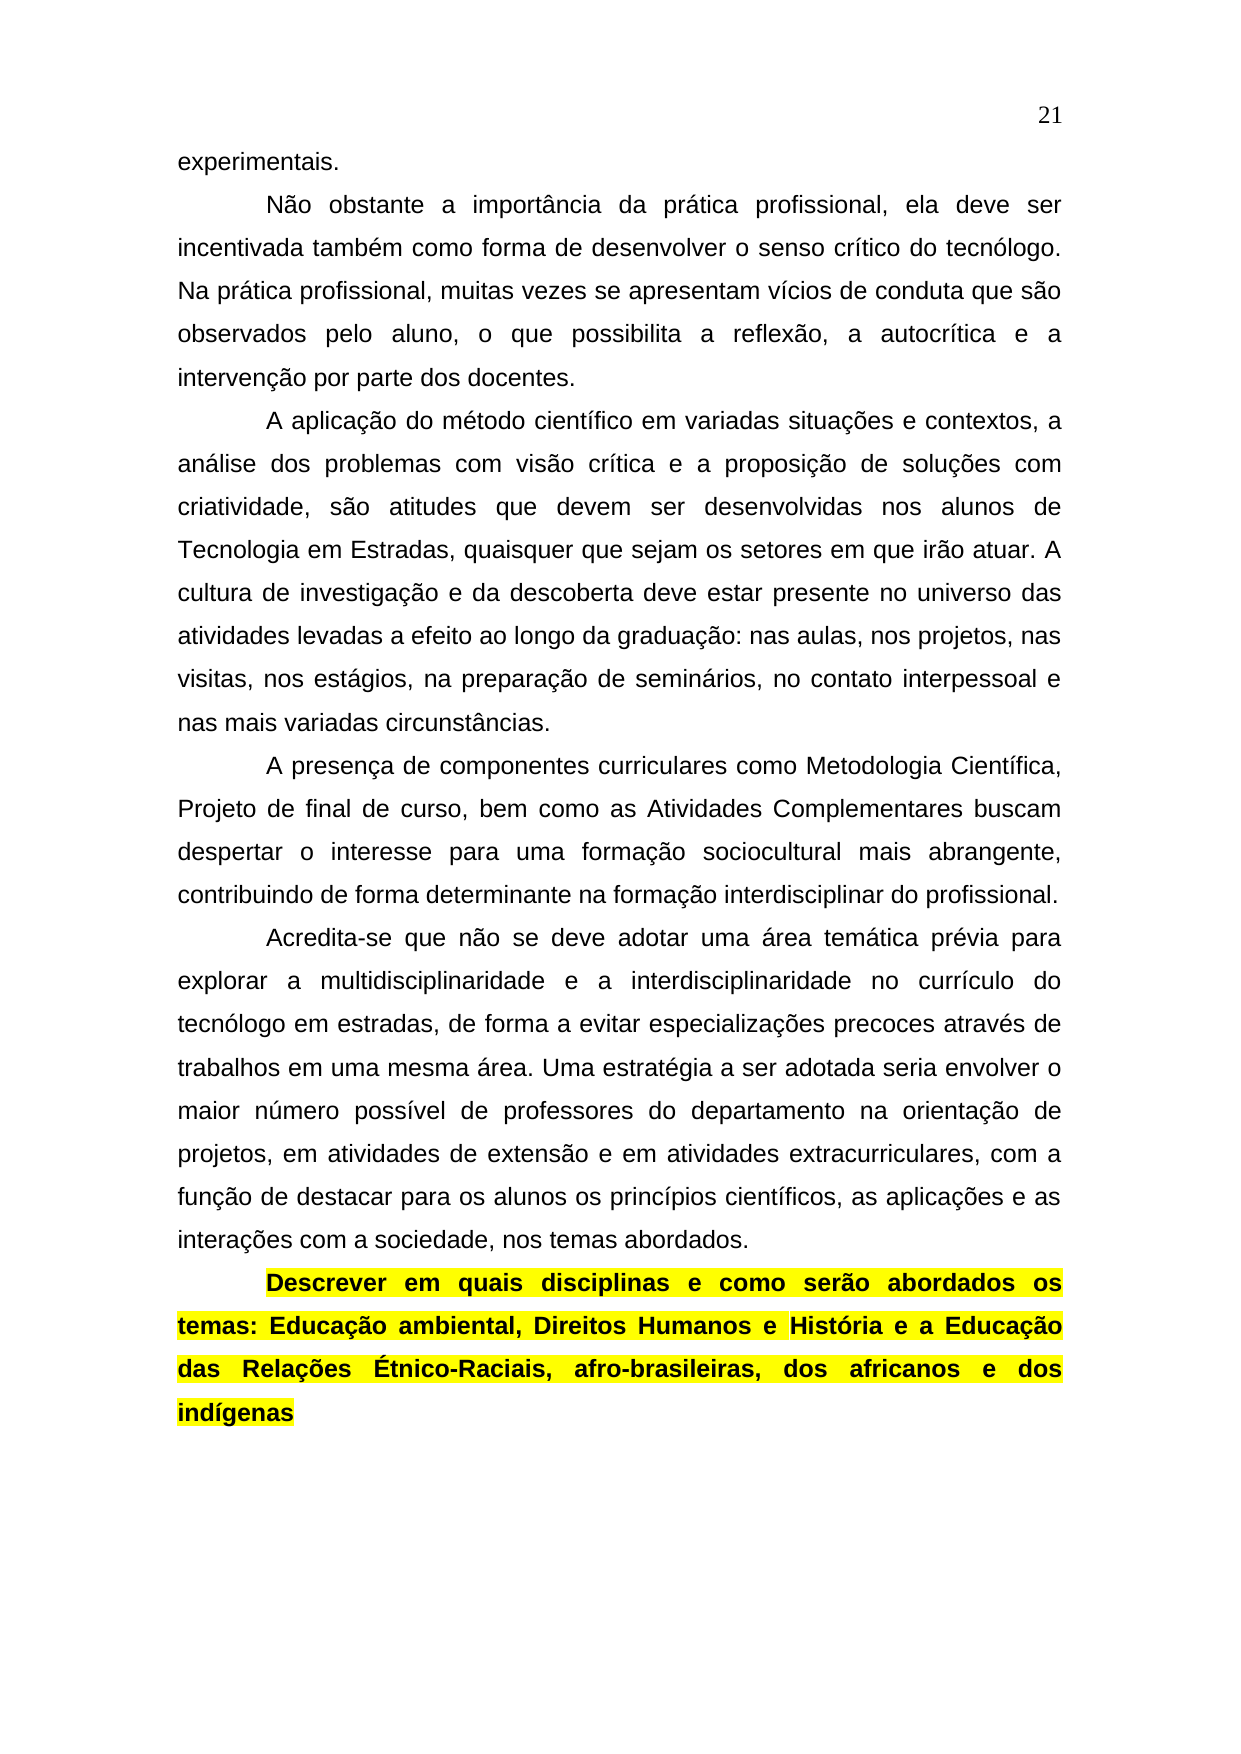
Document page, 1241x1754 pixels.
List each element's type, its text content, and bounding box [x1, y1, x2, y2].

text Acredita-se que não se deve adotar uma área temática prévia para explorar a multidisciplinaridade e a interdisciplinaridade no currículo do tecnólogo em estradas, de forma a evitar especializações precoces através de trabalhos em uma mesma área. Uma estratégia a ser adotada seria envolver o maior número possível de professores do departamento na orientação de projetos, em atividades de extensão e em atividades extracurriculares, com a função de destacar para os alunos os princípios científicos, as aplicações e as interações com a sociedade, nos temas abordados. [177, 923, 1063, 1254]
text A presença de componentes curriculares como Metodologia Científica, Projeto de final de curso, bem como as Atividades Complementares buscam despertar o interesse para uma formação sociocultural mais abrangente, contribuindo de forma determinante na formação interdisciplinar do profissional. [177, 751, 1063, 909]
text Não obstante a importância da prática profissional, ela deve ser incentivada também como forma de desenvolver o senso crítico do tecnólogo. Na prática profissional, muitas vezes se apresentam vícios de conduta que são observados pelo aluno, o que possibilita a reflexão, a autocrítica e a intervenção por parte dos docentes. [177, 190, 1063, 391]
text Descrever em quais disciplinas e como serão abordados os temas: Educação ambiental, Direitos Humanos e História e a Educação das Relações Étnico-Raciais, afro-brasileiras, dos africanos e dos indígenas [177, 1383, 1063, 1426]
text Descrever em quais disciplinas e como serão abordados os temas: Educação ambiental, Direitos Humanos e História e a Educação das Relações Étnico-Raciais, afro-brasileiras, dos africanos e dos indígenas [177, 1268, 1063, 1355]
text A aplicação do método científico em variadas situações e contextos, a análise dos problemas com visão crítica e a proposição de soluções com criatividade, são atitudes que devem ser desenvolvidas nos alunos de Tecnologia em Estradas, quaisquer que sejam os setores em que irão atuar. A cultura de investigação e da descoberta deve estar presente no universo das atividades levadas a efeito ao longo da graduação: nas aulas, nos projetos, nas visitas, nos estágios, na preparação de seminários, no contato interpessoal e nas mais variadas circunstâncias. [177, 406, 1063, 736]
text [177, 147, 1063, 176]
